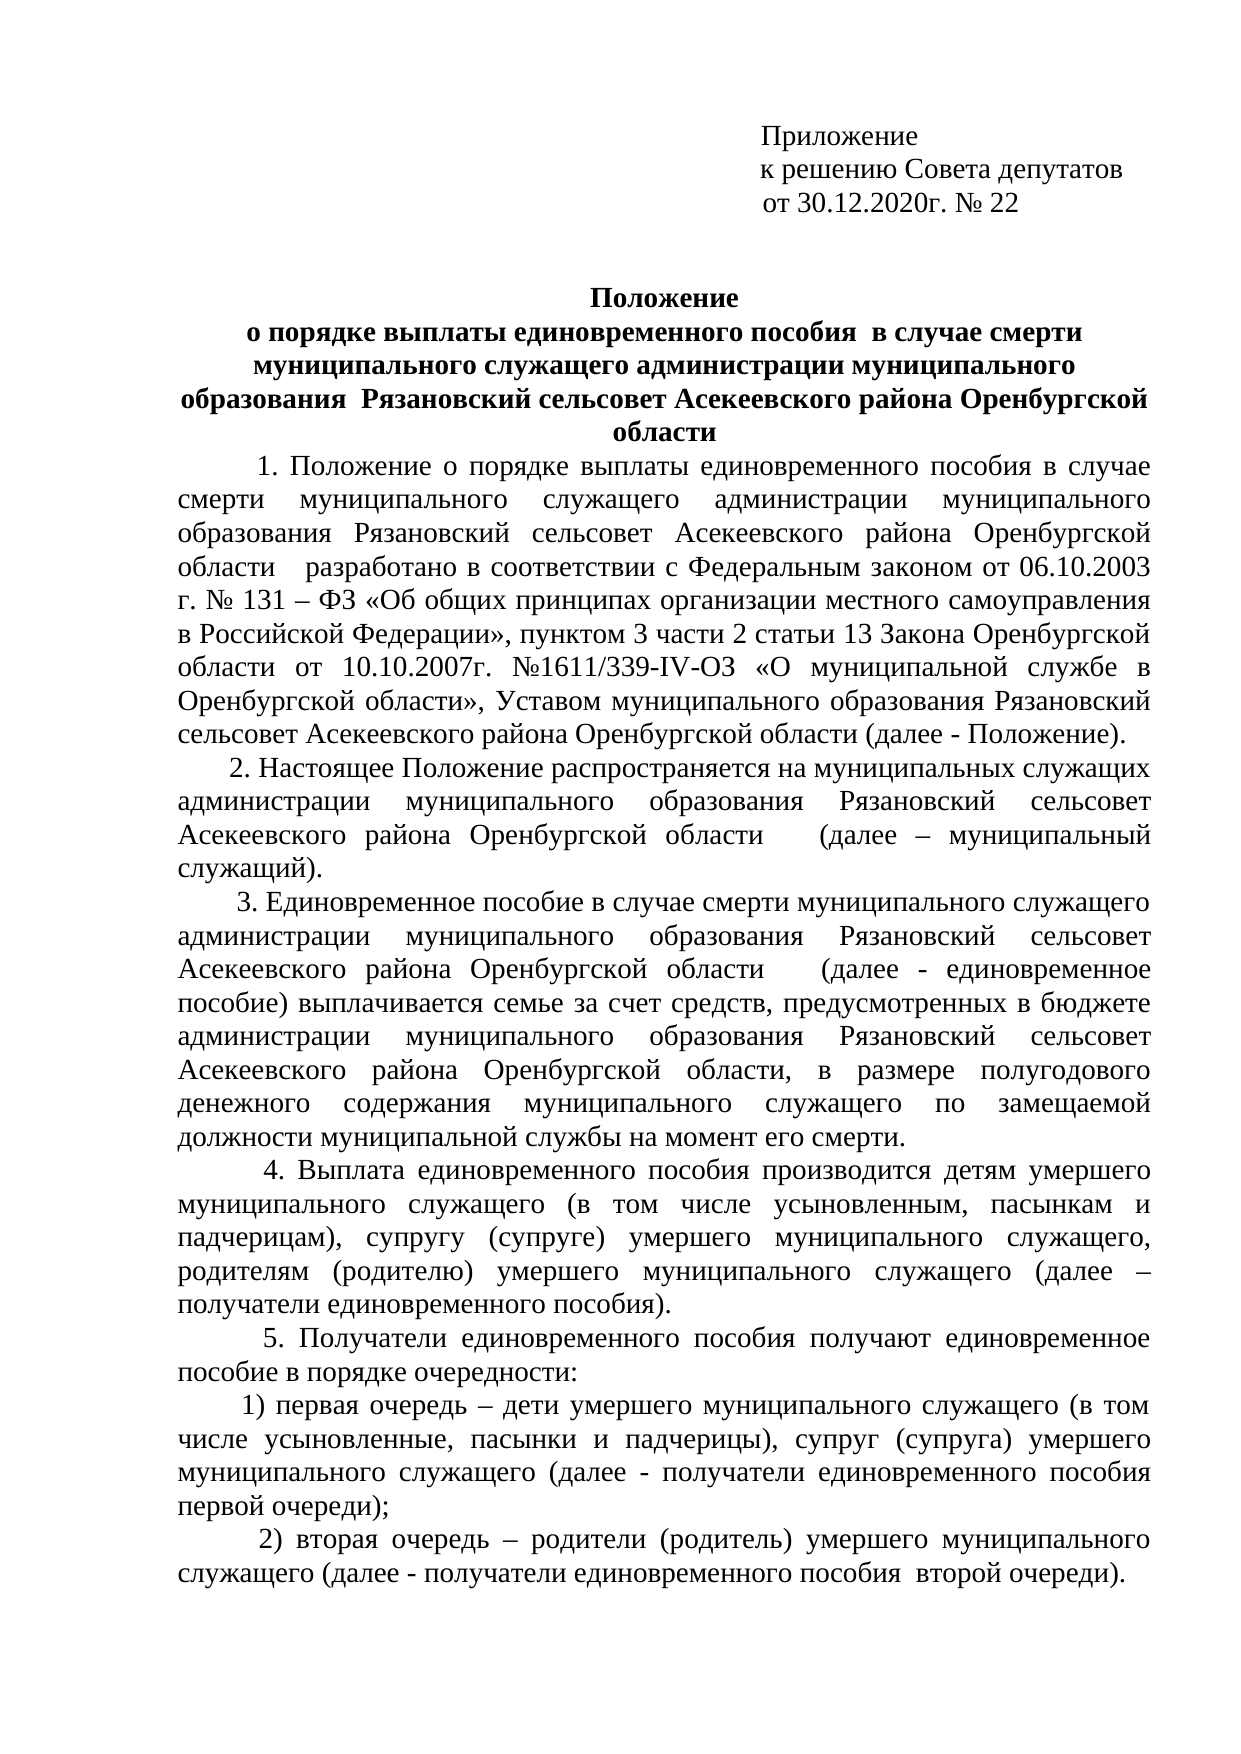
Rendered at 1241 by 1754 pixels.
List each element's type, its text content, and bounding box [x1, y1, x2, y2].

text 1) первая очередь – дети умершего муниципального служащего (в том числе усыновленные, пасынки и падчерицы), супруг (супруга) умершего муниципального служащего (далее - получатели единовременного пособия первой очереди); [177, 1387, 1152, 1521]
text к решению Совета депутатов [177, 152, 1152, 185]
text 2. Настоящее Положение распространяется на муниципальных служащих администрации муниципального образования Рязановский сельсовет Асекеевского района Оренбургской области (далее – муниципальный служащий). [177, 750, 1152, 884]
text муниципального служащего администрации муниципального образования Рязановский сельсовет Асекеевского района Оренбургской области [177, 347, 1152, 448]
text 1. Положение о порядке выплаты единовременного пособия в случае смерти муниципального служащего администрации муниципального образования Рязановский сельсовет Асекеевского района Оренбургской области разработано в соответствии с Федеральным законом от 06.10.2003 г. № 131 – ФЗ «Об общих принципах организации местного самоуправления в Российской Федерации», пунктом 3 части 2 статьи 13 Закона Оренбургской области от 10.10.2007г. №1611/339-IV-OЗ «О муниципальной службе в Оренбургской области», Уставом муниципального образования Рязановский сельсовет Асекеевского района Оренбургской области (далее - Положение). [177, 448, 1152, 750]
text от 30.12.2020г. № 22 [177, 185, 1152, 219]
text Приложение [177, 118, 1152, 152]
text 2) вторая очередь – родители (родитель) умершего муниципального служащего (далее - получатели единовременного пособия второй очереди). [177, 1521, 1152, 1588]
text о порядке выплаты единовременного пособия в случае смерти [177, 314, 1152, 347]
text Положение [177, 280, 1152, 314]
text 5. Получатели единовременного пособия получают единовременное пособие в порядке очередности: [177, 1320, 1152, 1387]
text 3. Единовременное пособие в случае смерти муниципального служащего администрации муниципального образования Рязановский сельсовет Асекеевского района Оренбургской области (далее - единовременное пособие) выплачивается семье за счет средств, предусмотренных в бюджете администрации муниципального образования Рязановский сельсовет Асекеевского района Оренбургской области, в размере полугодового денежного содержания муниципального служащего по замещаемой должности муниципальной службы на момент его смерти. [177, 884, 1152, 1152]
text 4. Выплата единовременного пособия производится детям умершего муниципального служащего (в том числе усыновленным, пасынкам и падчерицам), супругу (супруге) умершего муниципального служащего, родителям (родителю) умершего муниципального служащего (далее – получатели единовременного пособия). [177, 1152, 1152, 1320]
